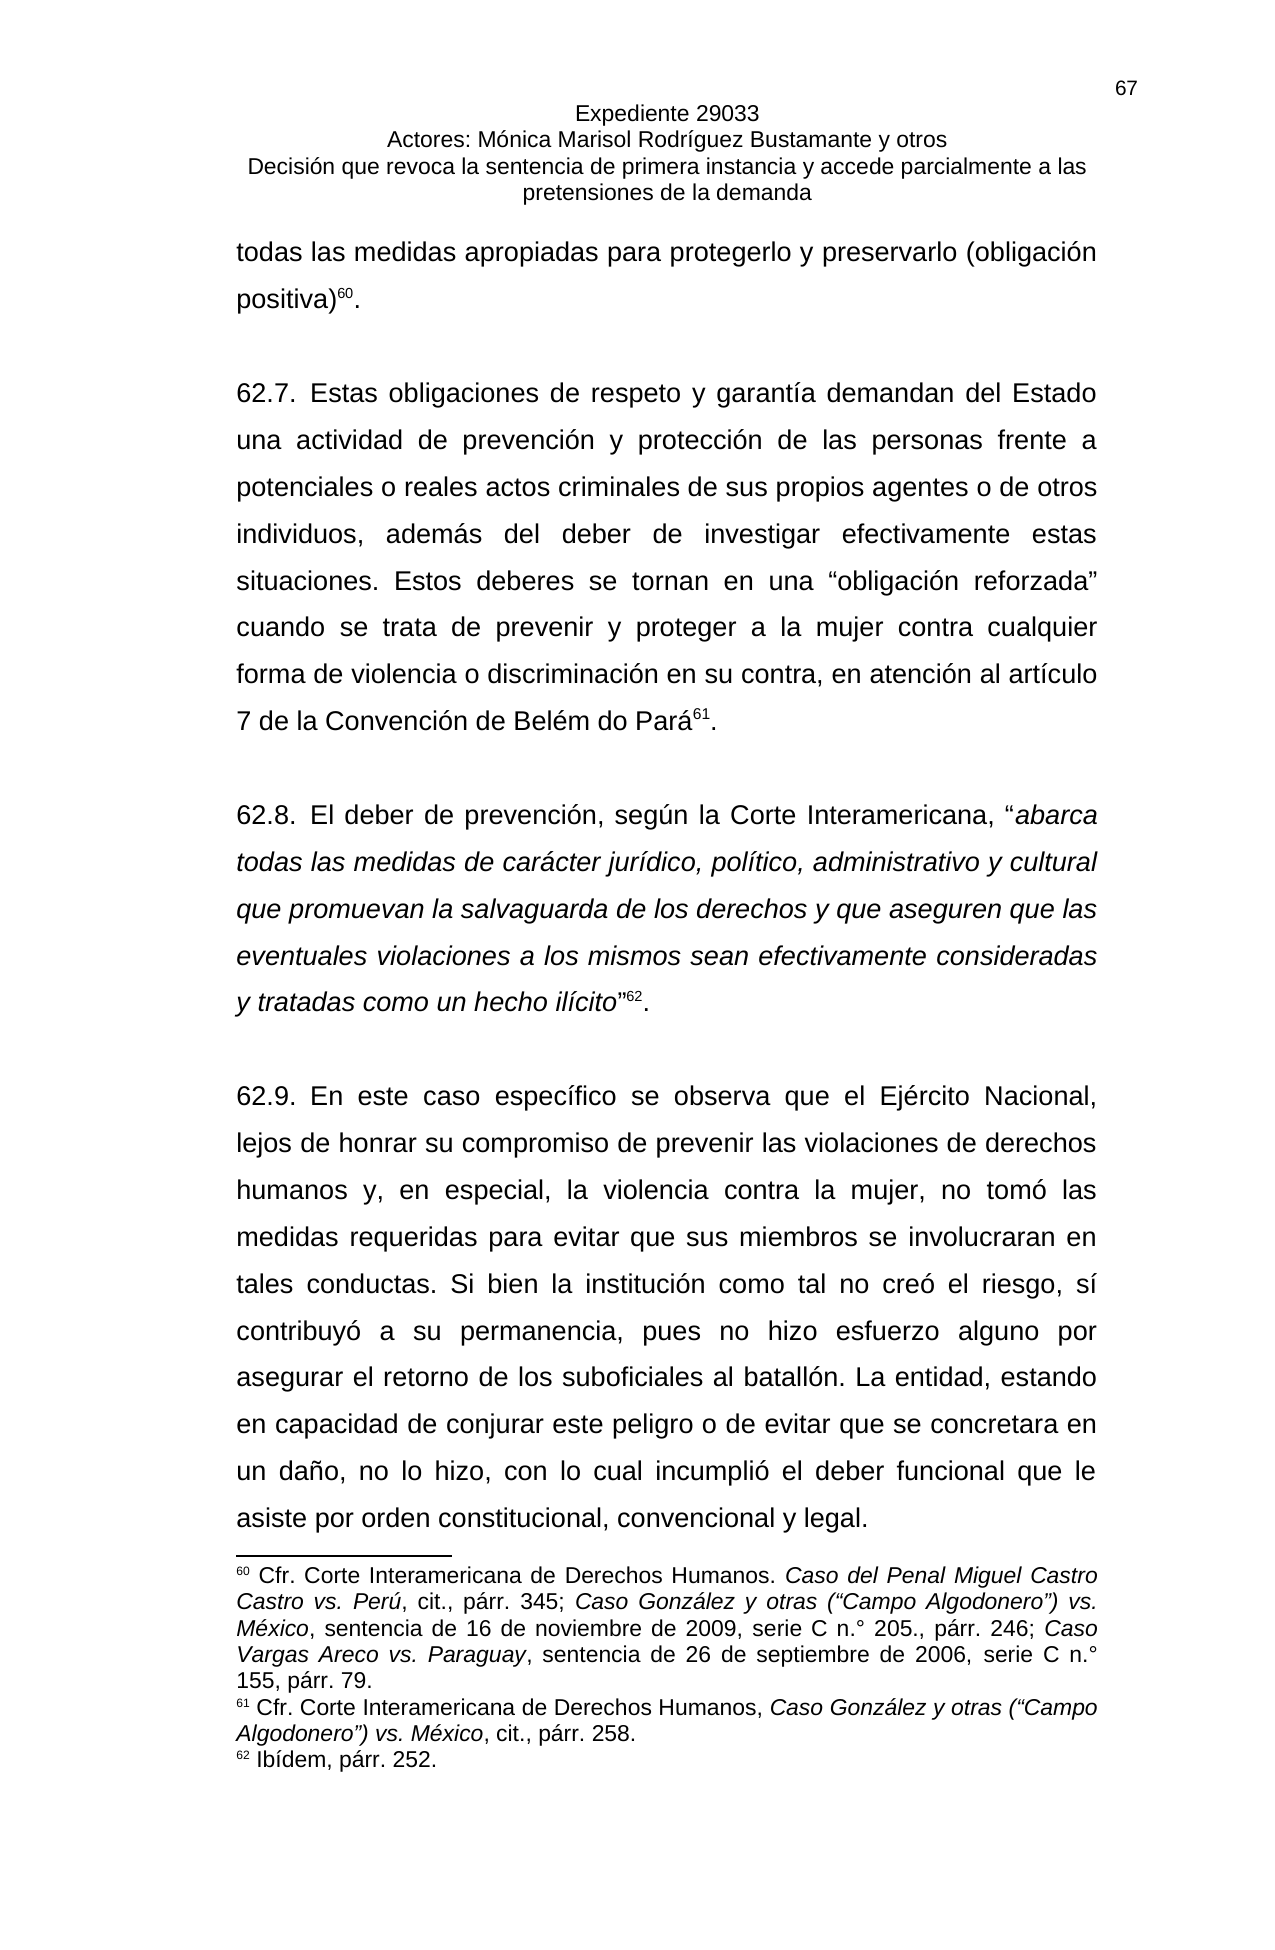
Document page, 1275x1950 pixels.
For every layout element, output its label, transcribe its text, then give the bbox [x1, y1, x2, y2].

list El deber de prevención, según la Corte Interamericana, “abarca todas las medidas de carácter jurídico, político, administrativo y cultural que promuevan la salvaguarda de los derechos y que aseguren que las eventuales violaciones a los mismos sean efectivamente consideradas y tratadas como un hecho ilícito”. [236, 799, 1098, 1018]
list Estas obligaciones de respeto y garantía demandan del Estado una actividad de prevención y protección de las personas frente a potenciales o reales actos criminales de sus propios agentes o de otros individuos, además del deber de investigar efectivamente estas situaciones. Estos deberes se tornan en una “obligación reforzada” cuando se trata de prevenir y proteger a la mujer contra cualquier forma de violencia o discriminación en su contra, en atención al artículo 7 de la Convención de Belém do Pará. [236, 377, 1098, 736]
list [236, 236, 1098, 314]
list En este caso específico se observa que el Ejército Nacional, lejos de honrar su compromiso de prevenir las violaciones de derechos humanos y, en especial, la violencia contra la mujer, no tomó las medidas requeridas para evitar que sus miembros se involucraran en tales conductas. Si bien la institución como tal no creó el riesgo, sí contribuyó a su permanencia, pues no hizo esfuerzo alguno por asegurar el retorno de los suboficiales al batallón. La entidad, estando en capacidad de conjurar este peligro o de evitar que se concretara en un daño, no lo hizo, con lo cual incumplió el deber funcional que le asiste por orden constitucional, convencional y legal. [236, 1080, 1098, 1533]
